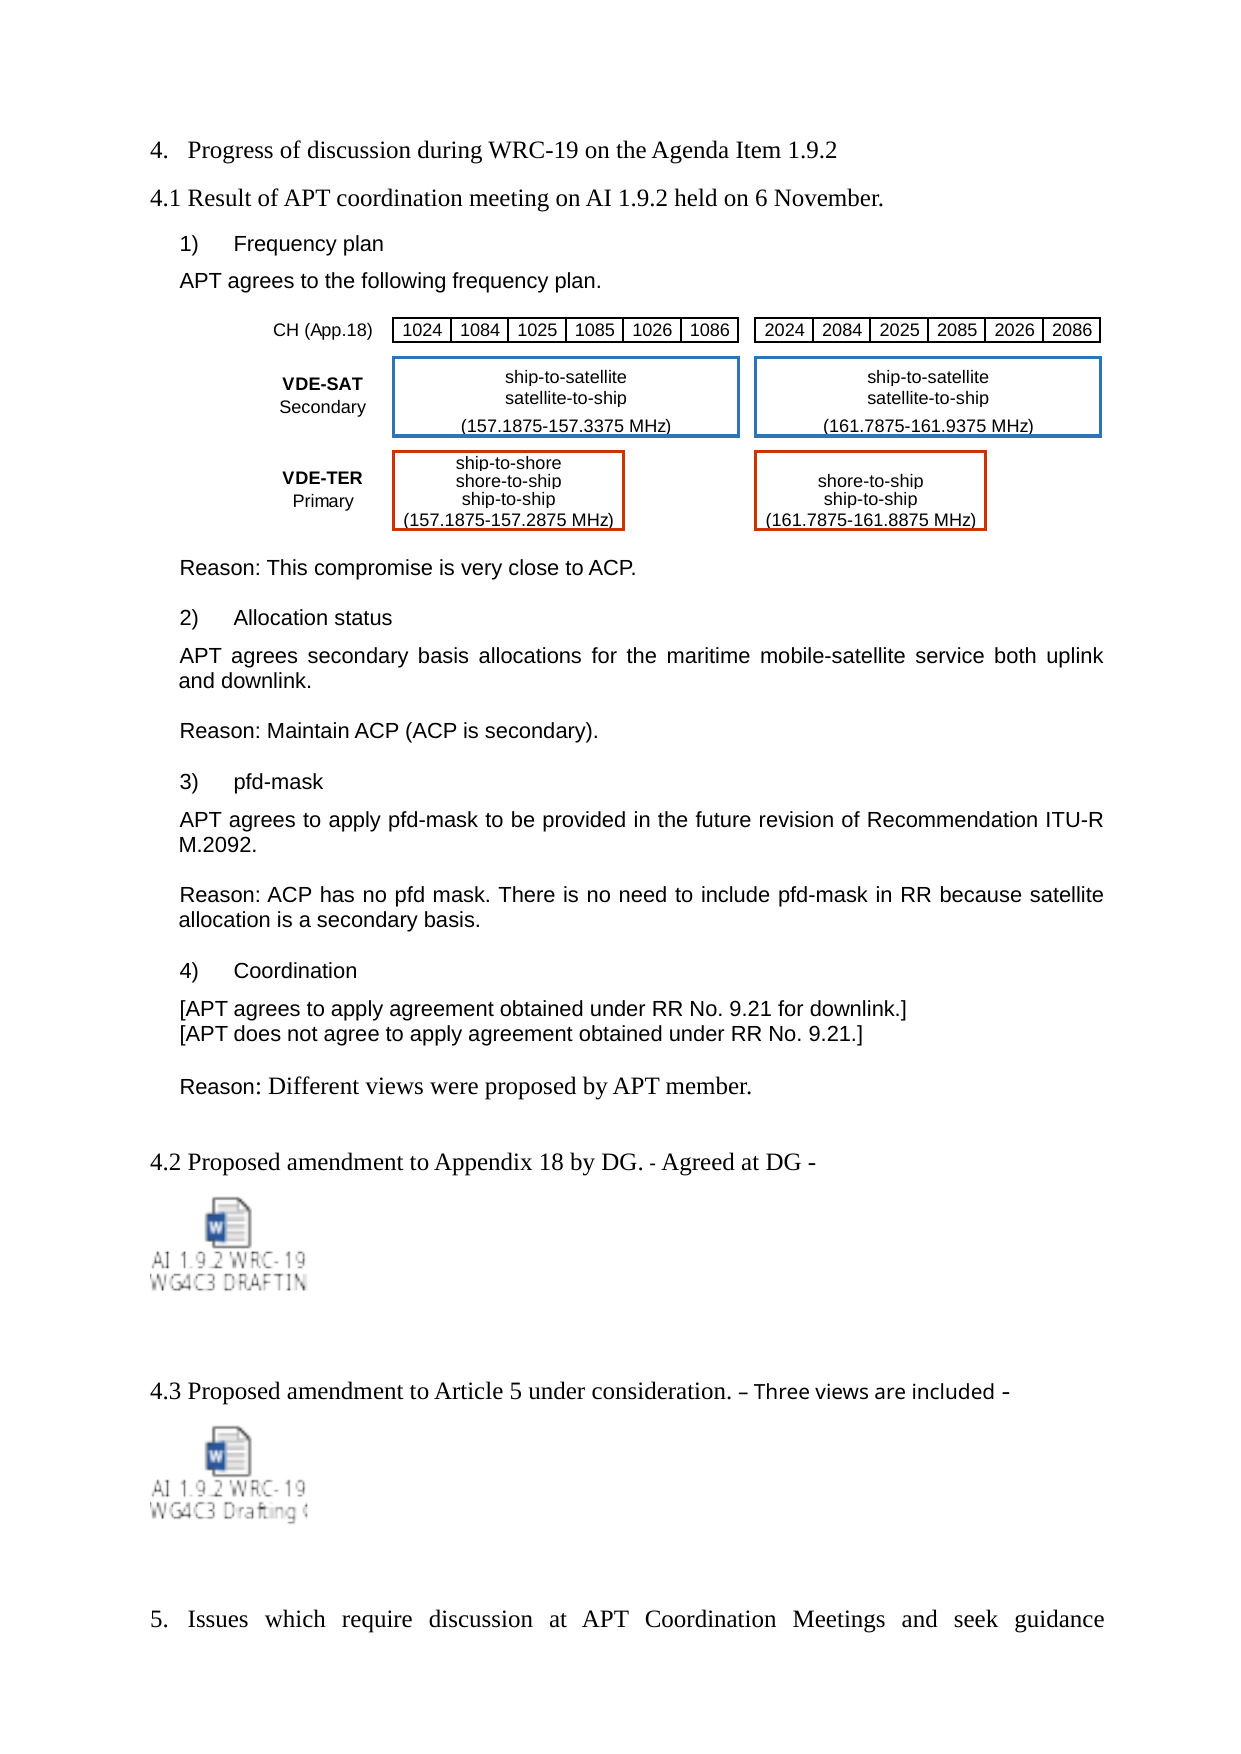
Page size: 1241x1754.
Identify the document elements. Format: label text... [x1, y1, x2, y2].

text [APT agrees to apply agreement obtained under RR No. 9.21 for downlink.] [178, 995, 1105, 1021]
text 2) Allocation status [178, 605, 1105, 630]
text 3) pfd-mask [178, 769, 1105, 794]
text APT agrees secondary basis allocations for the maritime mobile-satellite service both uplink and downlink. [178, 643, 1105, 693]
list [150, 1604, 1105, 1633]
text 4) Coordination [178, 958, 1105, 983]
text 4.1 Result of APT coordination meeting on AI 1.9.2 held on 6 November. [150, 183, 1105, 211]
text 1) Frequency plan [178, 230, 1105, 256]
text Reason: ACP has no pfd mask. There is no need to include pfd-mask in RR because satellite allocation is a secondary basis. [178, 882, 1105, 932]
text Reason: Maintain ACP (ACP is secondary). [178, 718, 1105, 743]
text APT agrees to the following frequency plan. [178, 268, 1105, 293]
text 4.3 Proposed amendment to Article 5 under consideration. – Three views are included - [150, 1376, 1105, 1405]
text [APT does not agree to apply agreement obtained under RR No. 9.21.] [178, 1021, 1105, 1046]
text Reason: Different views were proposed by APT member. [178, 1071, 1105, 1100]
text APT agrees to apply pfd-mask to be provided in the future revision of Recommendation ITU-R M.2092. [178, 806, 1105, 857]
list Progress of discussion during WRC-19 on the Agenda Item 1.9.2 [150, 135, 1105, 164]
text 4.2 Proposed amendment to Appendix 18 by DG. - Agreed at DG - [150, 1147, 1105, 1177]
text Reason: This compromise is very close to ACP. [178, 554, 1105, 580]
